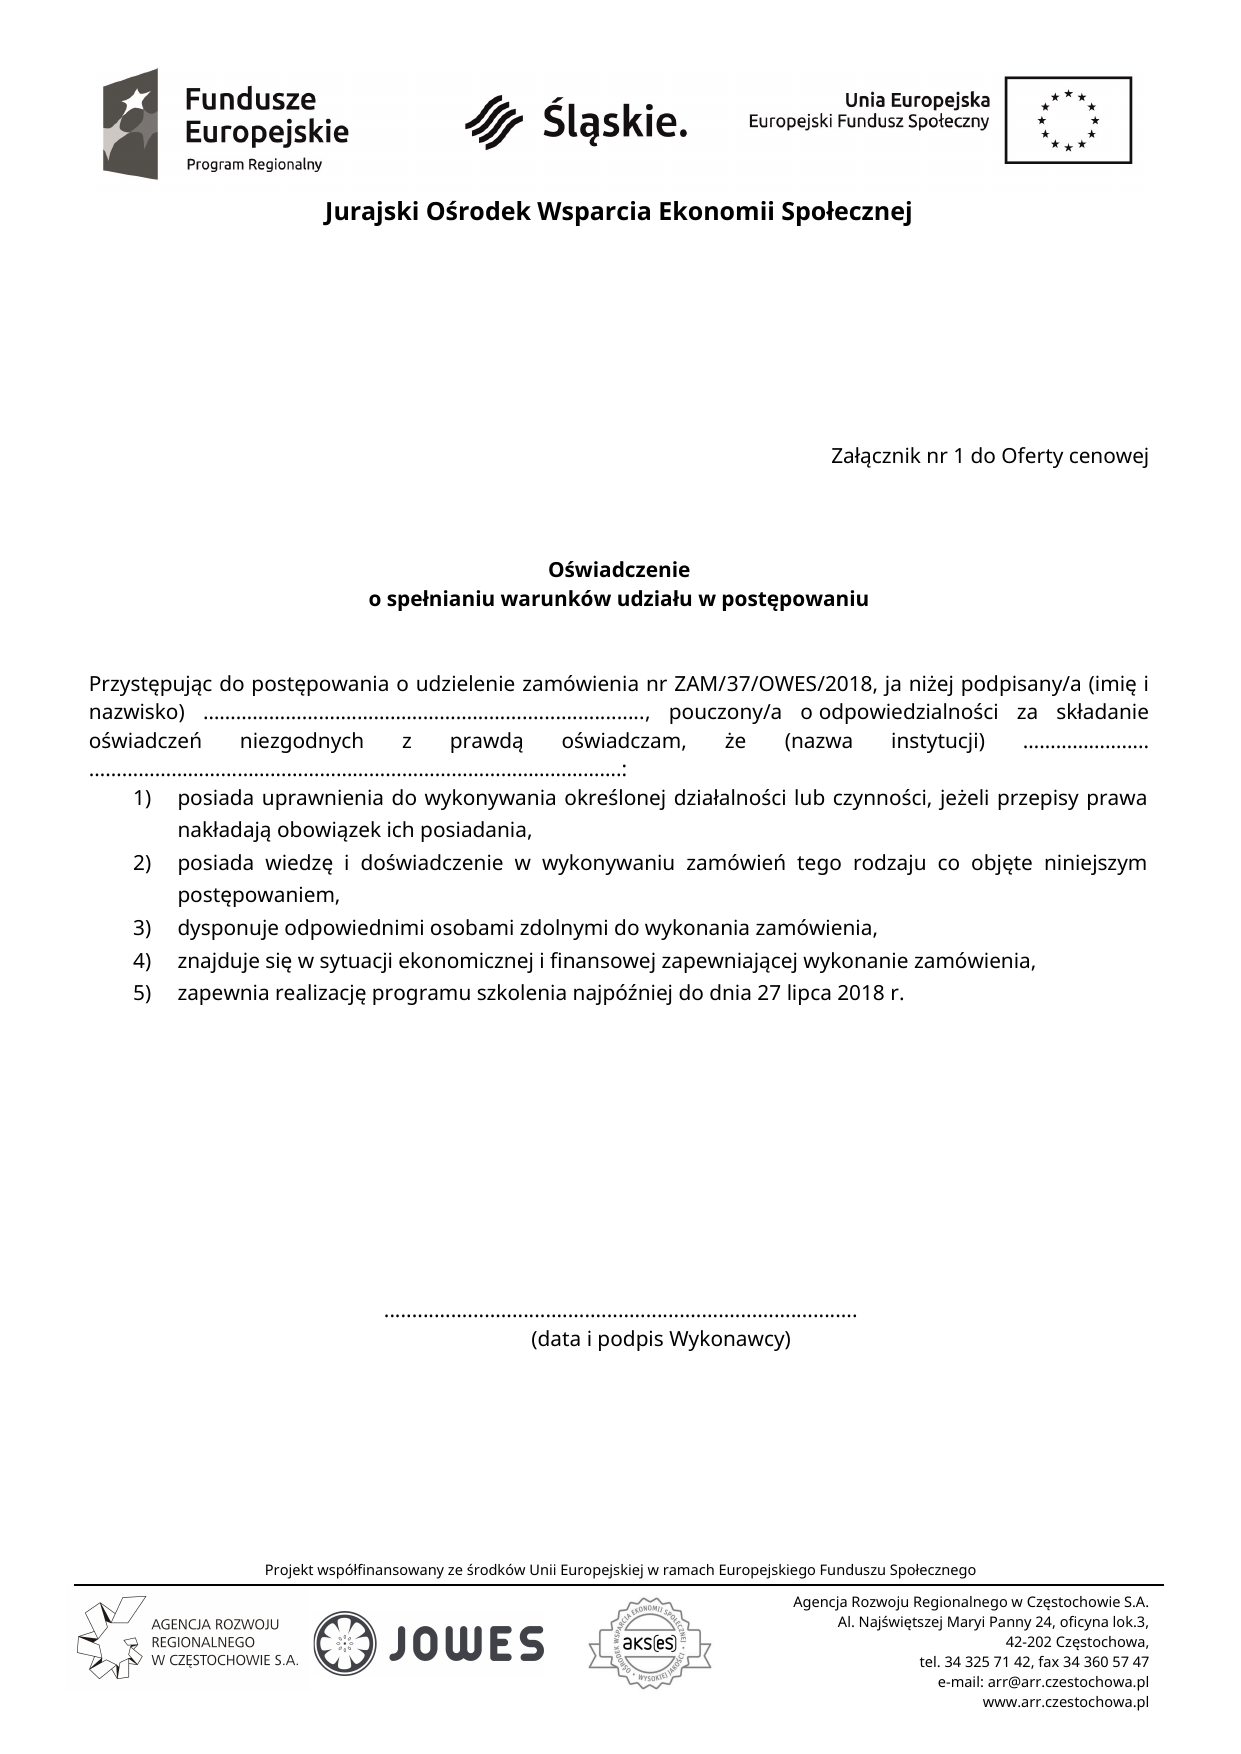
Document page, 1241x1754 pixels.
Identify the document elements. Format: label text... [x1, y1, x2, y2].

picture [65, 1585, 310, 1691]
text Przystępując do postępowania o udzielenie zamówienia nr ZAM/37/OWES/2018, ja niżej podpisany/a (imię i nazwisko) ……………………….………………………........................., pouczony/a o odpowiedzialności za składanie oświadczeń niezgodnych z prawdą oświadczam, że (nazwa instytucji) …………………..…………………………………………………………………………………….: [89, 669, 1149, 783]
text Oświadczenie [89, 555, 1149, 584]
list posiada uprawnienia do wykonywania określonej działalności lub czynności, jeżeli przepisy prawa nakładają obowiązek ich posiadania, [133, 783, 1149, 844]
picture [88, 59, 1150, 194]
picture [575, 1586, 726, 1708]
list zapewnia realizację programu szkolenia najpóźniej do dnia 27 lipca 2018 r. [133, 978, 1149, 1007]
list znajduje się w sytuacji ekonomicznej i finansowej zapewniającej wykonanie zamówienia, [133, 946, 1149, 974]
text ..................................................................................... [384, 1295, 1149, 1324]
text (data i podpis Wykonawcy) [458, 1324, 1149, 1352]
list posiada wiedzę i doświadczenie w wykonywaniu zamówień tego rodzaju co objęte niniejszym postępowaniem, [133, 848, 1149, 909]
text o spełnianiu warunków udziału w postępowaniu [89, 584, 1149, 612]
picture [313, 1611, 544, 1676]
text Załącznik nr 1 do Oferty cenowej [90, 442, 1149, 470]
list dysponuje odpowiednimi osobami zdolnymi do wykonania zamówienia, [133, 913, 1149, 942]
